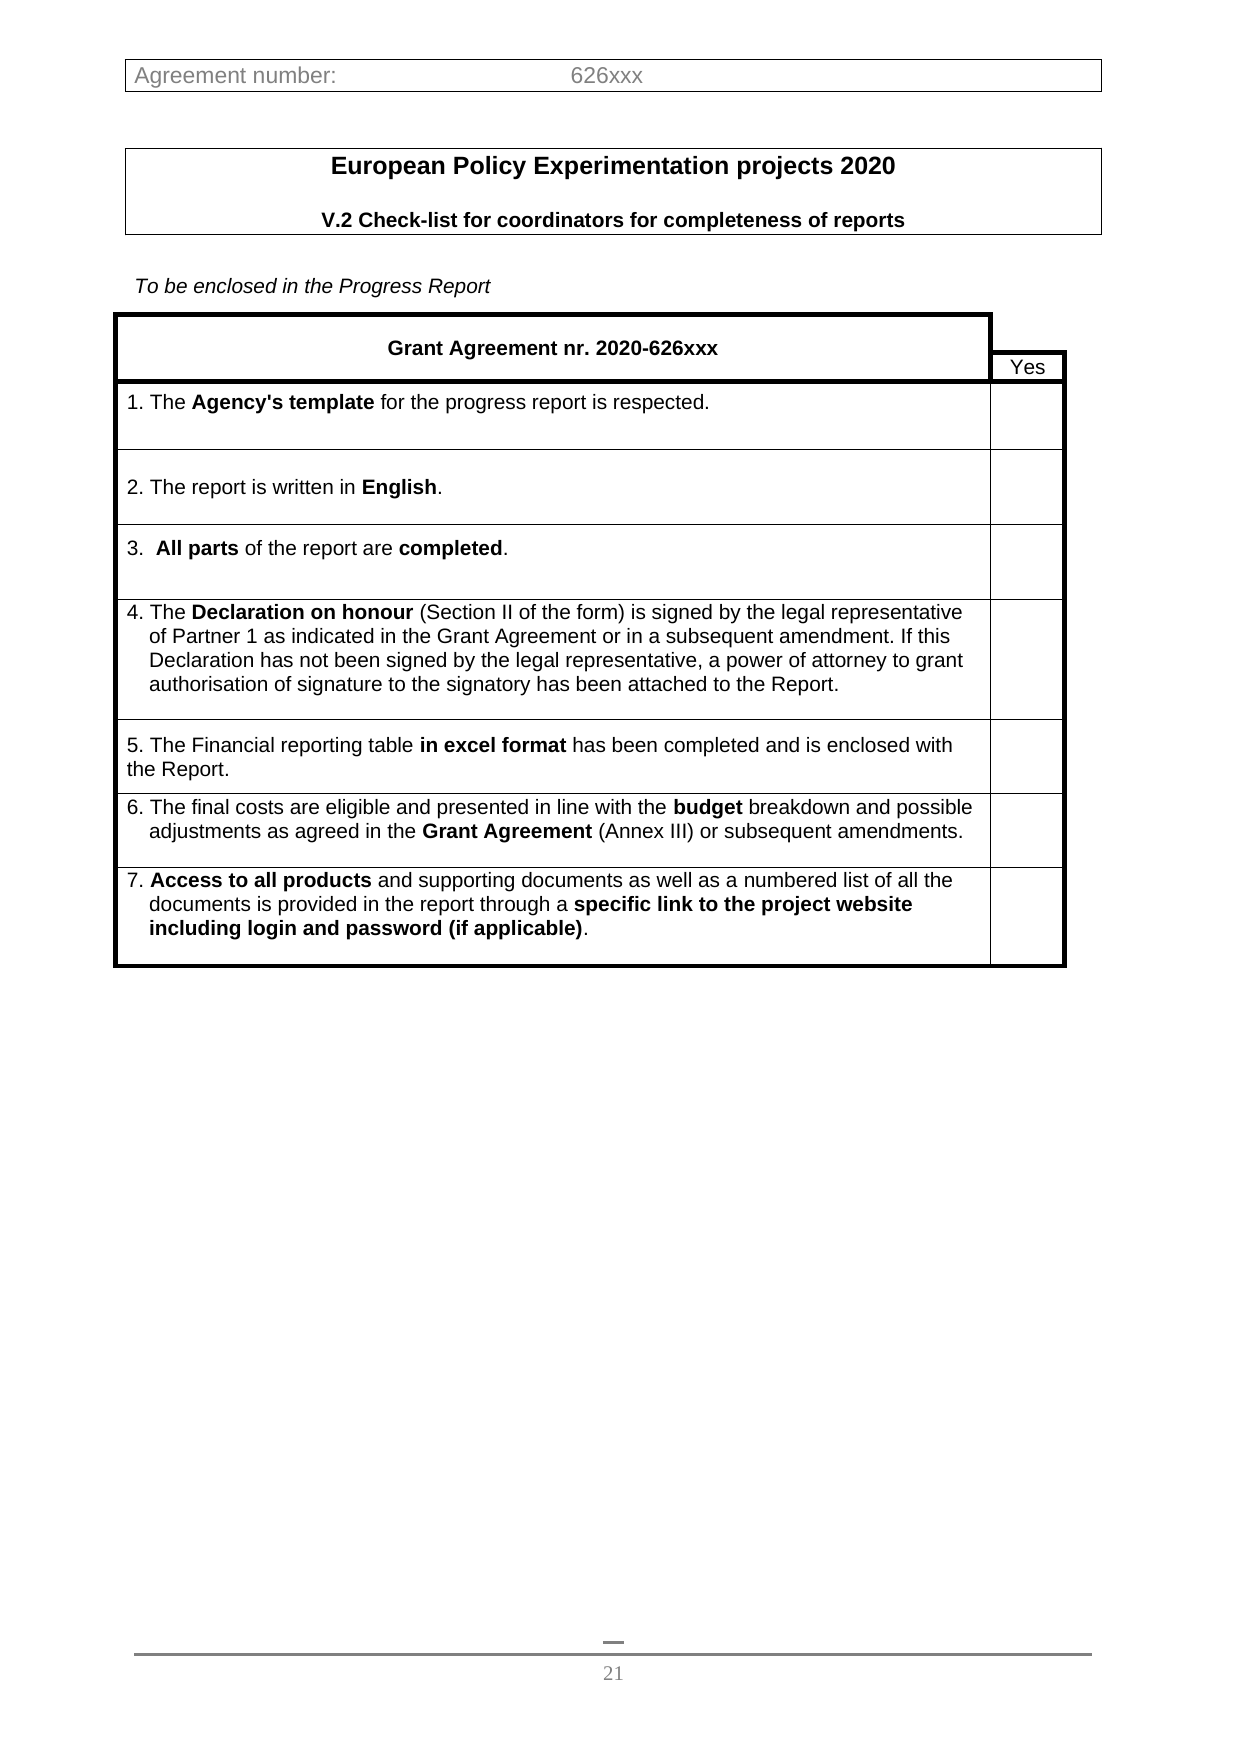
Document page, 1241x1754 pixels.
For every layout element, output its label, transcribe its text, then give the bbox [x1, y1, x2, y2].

table_cell Yes [993, 355, 1062, 379]
table_cell [991, 794, 1062, 867]
text To be enclosed in the Progress Report [134, 274, 1092, 298]
table_cell 7. Access to all products and supporting documents as well as a numbered list of all the documents is provided in the report through a specific link to the project website including login and password (if applicable). [118, 868, 990, 964]
table_cell [991, 868, 1062, 964]
text V.2 Check-list for coordinators for completeness of reports [126, 205, 1101, 234]
table_cell 2. The report is written in English. [118, 450, 990, 524]
table_header Grant Agreement nr. 2020-626xxx [118, 317, 988, 379]
table_cell 4. The Declaration on honour (Section II of the form) is signed by the legal representative of Partner 1 as indicated in the Grant Agreement or in a subsequent amendment. If this Declaration has not been signed by the legal representative, a power of attorney to grant authorisation of signature to the signatory has been attached to the Report. [118, 600, 990, 719]
text European Policy Experimentation projects 2020 [126, 149, 1101, 179]
table_cell [991, 450, 1062, 524]
table_cell [991, 384, 1062, 449]
table_cell [991, 600, 1062, 719]
table_cell [991, 525, 1062, 598]
table_cell 5. The Financial reporting table in excel format has been completed and is enclosed with the Report. [118, 720, 990, 793]
table_cell 3. All parts of the report are completed. [118, 525, 990, 598]
table_cell 6. The final costs are eligible and presented in line with the budget breakdown and possible adjustments as agreed in the Grant Agreement (Annex III) or subsequent amendments. [118, 794, 990, 867]
table_cell 1. The Agency's template for the progress report is respected. [118, 384, 990, 449]
table_cell [991, 720, 1062, 793]
